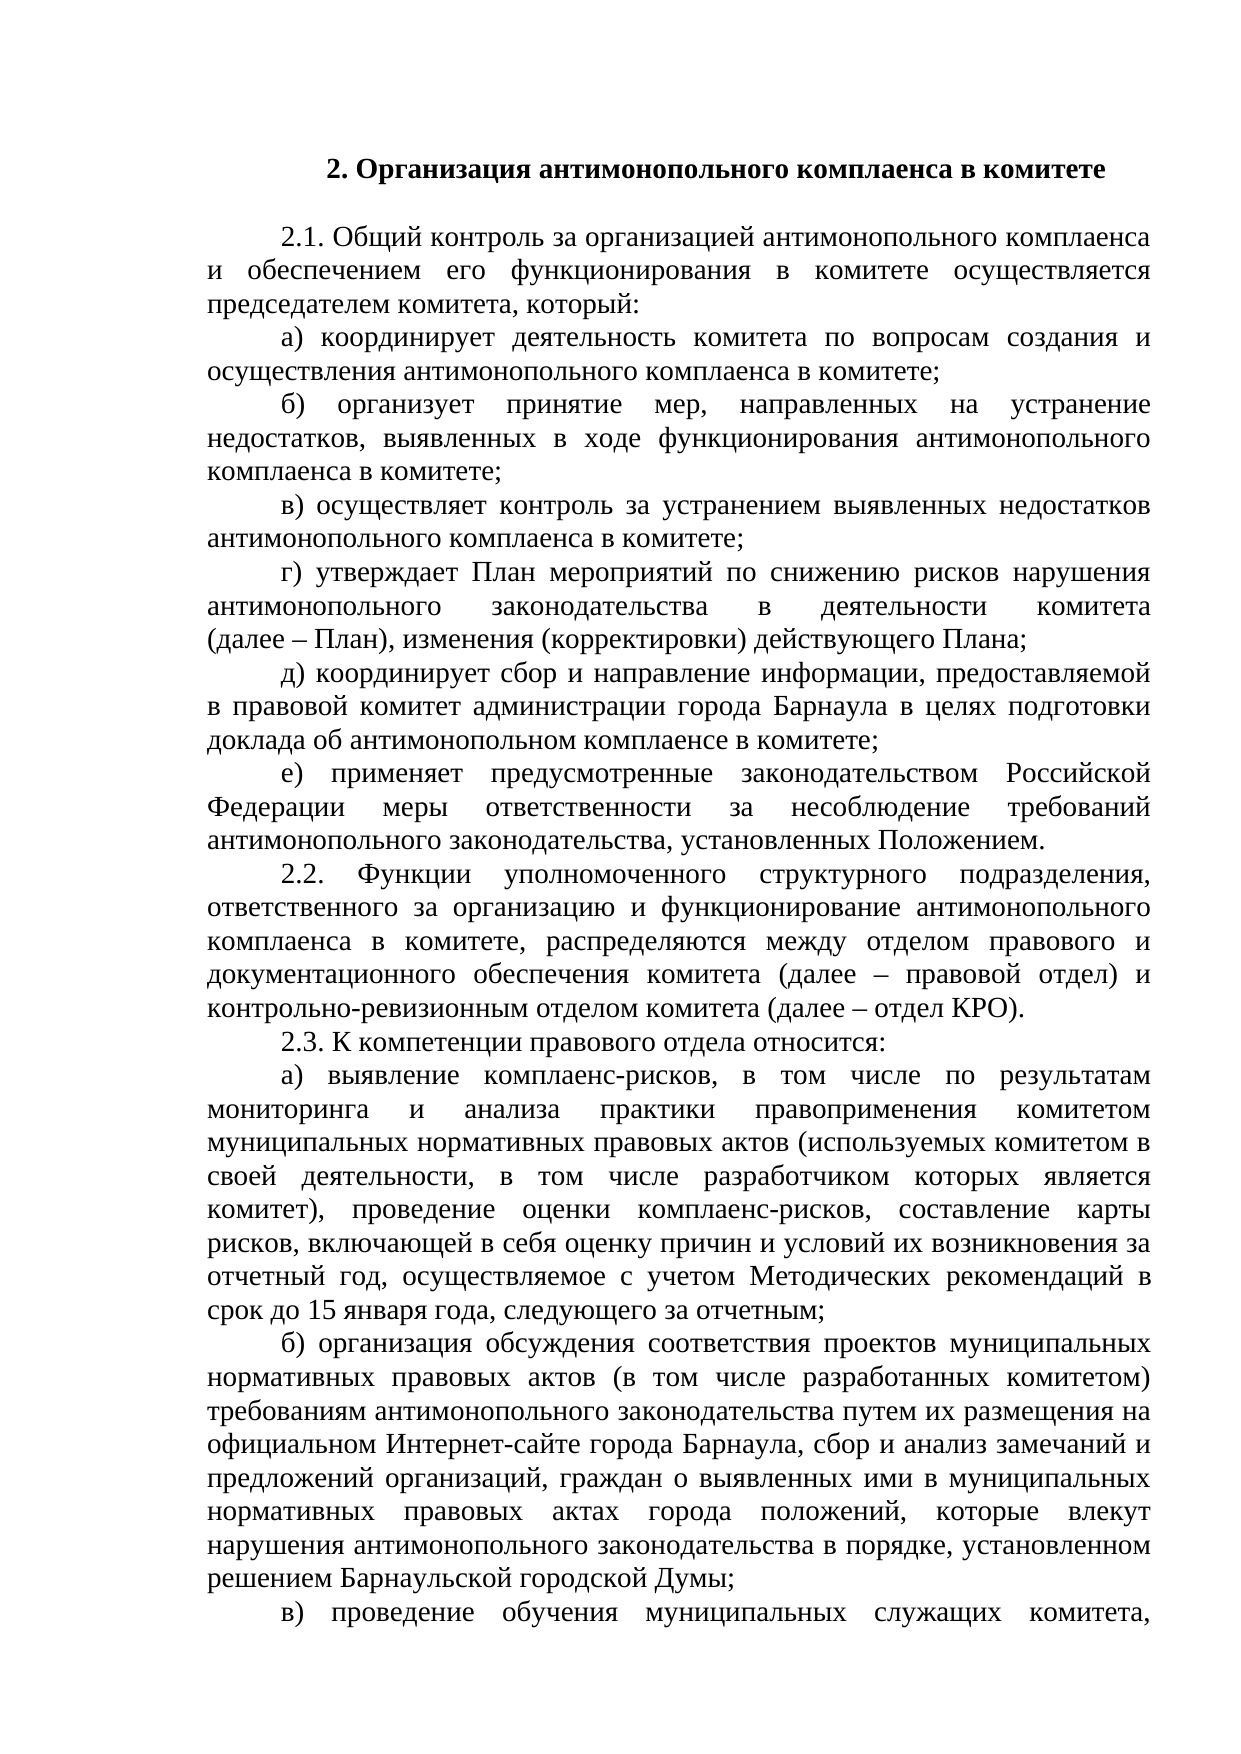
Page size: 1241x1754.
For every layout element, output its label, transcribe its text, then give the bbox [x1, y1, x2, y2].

text б) организует принятие мер, направленных на устранение недостатков, выявленных в ходе функционирования антимонопольного комплаенса в комитете; [207, 386, 1152, 487]
text г) утверждает План мероприятий по снижению рисков нарушения антимонопольного законодательства в деятельности комитета (далее – План), изменения (корректировки) действующего Плана; [207, 554, 1152, 655]
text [207, 1594, 1152, 1627]
text д) координирует сбор и направление информации, предоставляемой в правовой комитет администрации города Барнаула в целях подготовки доклада об антимонопольном комплаенсе в комитете; [207, 655, 1152, 755]
text 2.2. Функции уполномоченного структурного подразделения, ответственного за организацию и функционирование антимонопольного комплаенса в комитете, распределяются между отделом правового и документационного обеспечения комитета (далее – правовой отдел) и контрольно-ревизионным отделом комитета (далее – отдел КРО). [207, 856, 1152, 1024]
text 2.1. Общий контроль за организацией антимонопольного комплаенса и обеспечением его функционирования в комитете осуществляется председателем комитета, который: [207, 219, 1152, 319]
text е) применяет предусмотренные законодательством Российской Федерации меры ответственности за несоблюдение требований антимонопольного законодательства, установленных Положением. [207, 755, 1152, 856]
text 2.3. К компетенции правового отдела относится: [207, 1024, 1152, 1057]
text в) осуществляет контроль за устранением выявленных недостатков антимонопольного комплаенса в комитете; [207, 487, 1152, 554]
title 2. Организация антимонопольного комплаенса в комитете [207, 152, 1152, 185]
text а) выявление комплаенс-рисков, в том числе по результатам мониторинга и анализа практики правоприменения комитетом муниципальных нормативных правовых актов (используемых комитетом в своей деятельности, в том числе разработчиком которых является комитет), проведение оценки комплаенс-рисков, составление карты рисков, включающей в себя оценку причин и условий их возникновения за отчетный год, осуществляемое с учетом Методических рекомендаций в срок до 15 января года, следующего за отчетным; [207, 1057, 1152, 1326]
text а) координирует деятельность комитета по вопросам создания и осуществления антимонопольного комплаенса в комитете; [207, 319, 1152, 386]
text б) организация обсуждения соответствия проектов муниципальных нормативных правовых актов (в том числе разработанных комитетом) требованиям антимонопольного законодательства путем их размещения на официальном Интернет-сайте города Барнаула, сбор и анализ замечаний и предложений организаций, граждан о выявленных ими в муниципальных нормативных правовых актах города положений, которые влекут нарушения антимонопольного законодательства в порядке, установленном решением Барнаульской городской Думы; [207, 1326, 1152, 1594]
